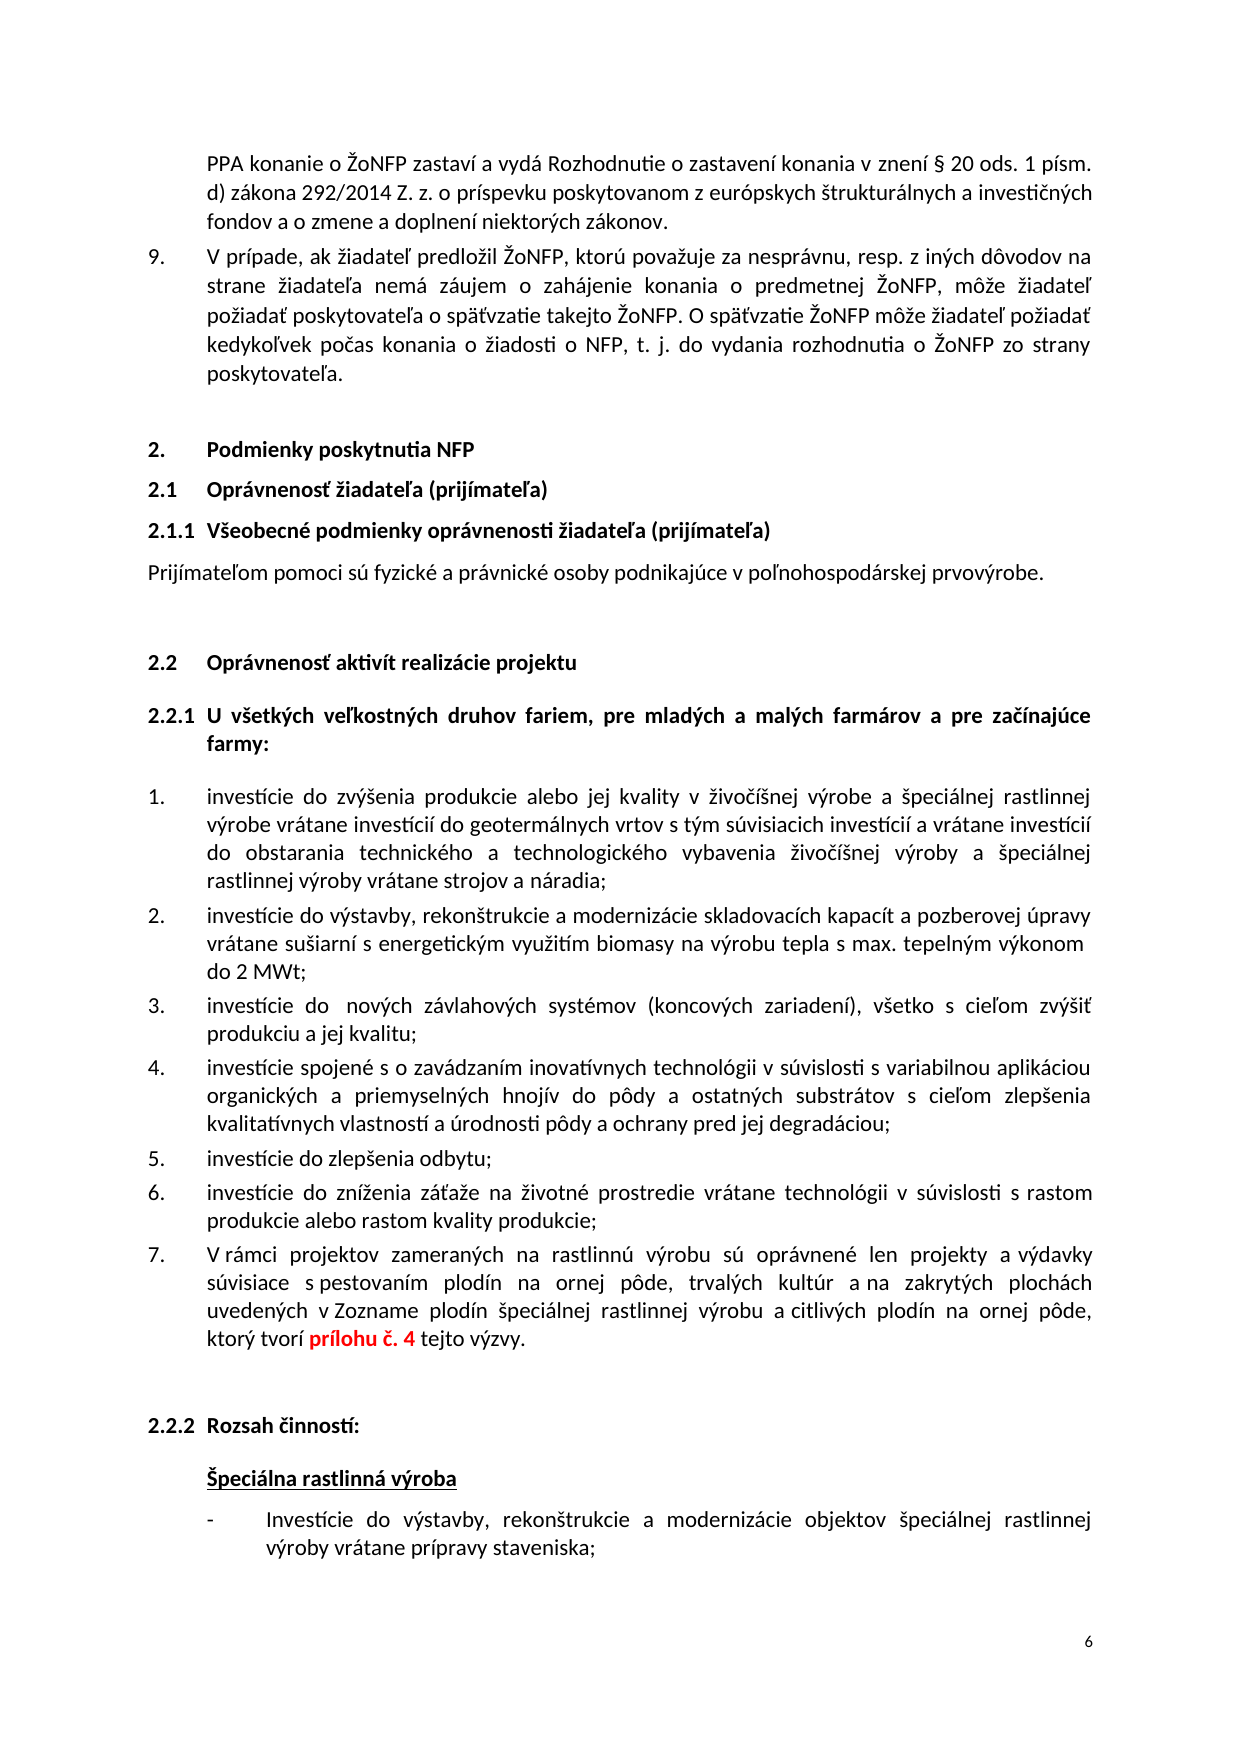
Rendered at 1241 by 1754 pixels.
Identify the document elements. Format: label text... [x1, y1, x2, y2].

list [148, 148, 1093, 235]
subtitle Podmienky poskytnutia NFP [148, 435, 1093, 463]
subtitle U všetkých veľkostných druhov fariem, pre mladých a malých farmárov a pre začínajúce farmy: [148, 701, 1093, 757]
list investície spojené s o zavádzaním inovatívnych technológii v súvislosti s variabilnou aplikáciou organických a priemyselných hnojív do pôdy a ostatných substrátov s cieľom zlepšenia kvalitatívnych vlastností a úrodnosti pôdy a ochrany pred jej degradáciou; [148, 1053, 1093, 1137]
text Prijímateľom pomoci sú fyzické a právnické osoby podnikajúce v poľnohospodárskej prvovýrobe. [148, 557, 1093, 586]
subtitle Rozsah činností: [148, 1412, 1093, 1439]
list investície do zníženia záťaže na životné prostredie vrátane technológii v súvislosti s rastom produkcie alebo rastom kvality produkcie; [148, 1178, 1093, 1234]
list V rámci projektov zameraných na rastlinnú výrobu sú oprávnené len projekty a výdavky súvisiace s pestovaním plodín na ornej pôde, trvalých kultúr a na zakrytých plochách uvedených v Zozname plodín špeciálnej rastlinnej výrobu a citlivých plodín na ornej pôde, ktorý tvorí prílohu č. 4 tejto výzvy. [148, 1240, 1093, 1352]
list Investície do výstavby, rekonštrukcie a modernizácie objektov špeciálnej rastlinnej výroby vrátane prípravy staveniska; [207, 1505, 1093, 1561]
list investície do zlepšenia odbytu; [148, 1144, 1093, 1172]
list investície do zvýšenia produkcie alebo jej kvality v živočíšnej výrobe a špeciálnej rastlinnej výrobe vrátane investícií do geotermálnych vrtov s tým súvisiacich investícií a vrátane investícií do obstarania technického a technologického vybavenia živočíšnej výroby a špeciálnej rastlinnej výroby vrátane strojov a náradia; [148, 782, 1093, 894]
list Špeciálna rastlinná výroba [207, 1464, 1093, 1493]
list investície do nových závlahových systémov (koncových zariadení), všetko s cieľom zvýšiť produkciu a jej kvalitu; [148, 991, 1093, 1047]
subtitle Oprávnenosť žiadateľa (prijímateľa) [148, 476, 1093, 504]
subtitle Oprávnenosť aktivít realizácie projektu [148, 648, 1093, 676]
list V prípade, ak žiadateľ predložil ŽoNFP, ktorú považuje za nesprávnu, resp. z iných dôvodov na strane žiadateľa nemá záujem o zahájenie konania o predmetnej ŽoNFP, môže žiadateľ požiadať poskytovateľa o späťvzatie takejto ŽoNFP. O späťvzatie ŽoNFP môže žiadateľ požiadať kedykoľvek počas konania o žiadosti o NFP, t. j. do vydania rozhodnutia o ŽoNFP zo strany poskytovateľa. [148, 241, 1093, 387]
list investície do výstavby, rekonštrukcie a modernizácie skladovacích kapacít a pozberovej úpravy vrátane sušiarní s energetickým využitím biomasy na výrobu tepla s max. tepelným výkonom do 2 MWt; [148, 901, 1093, 985]
subtitle Všeobecné podmienky oprávnenosti žiadateľa (prijímateľa) [148, 516, 1093, 544]
